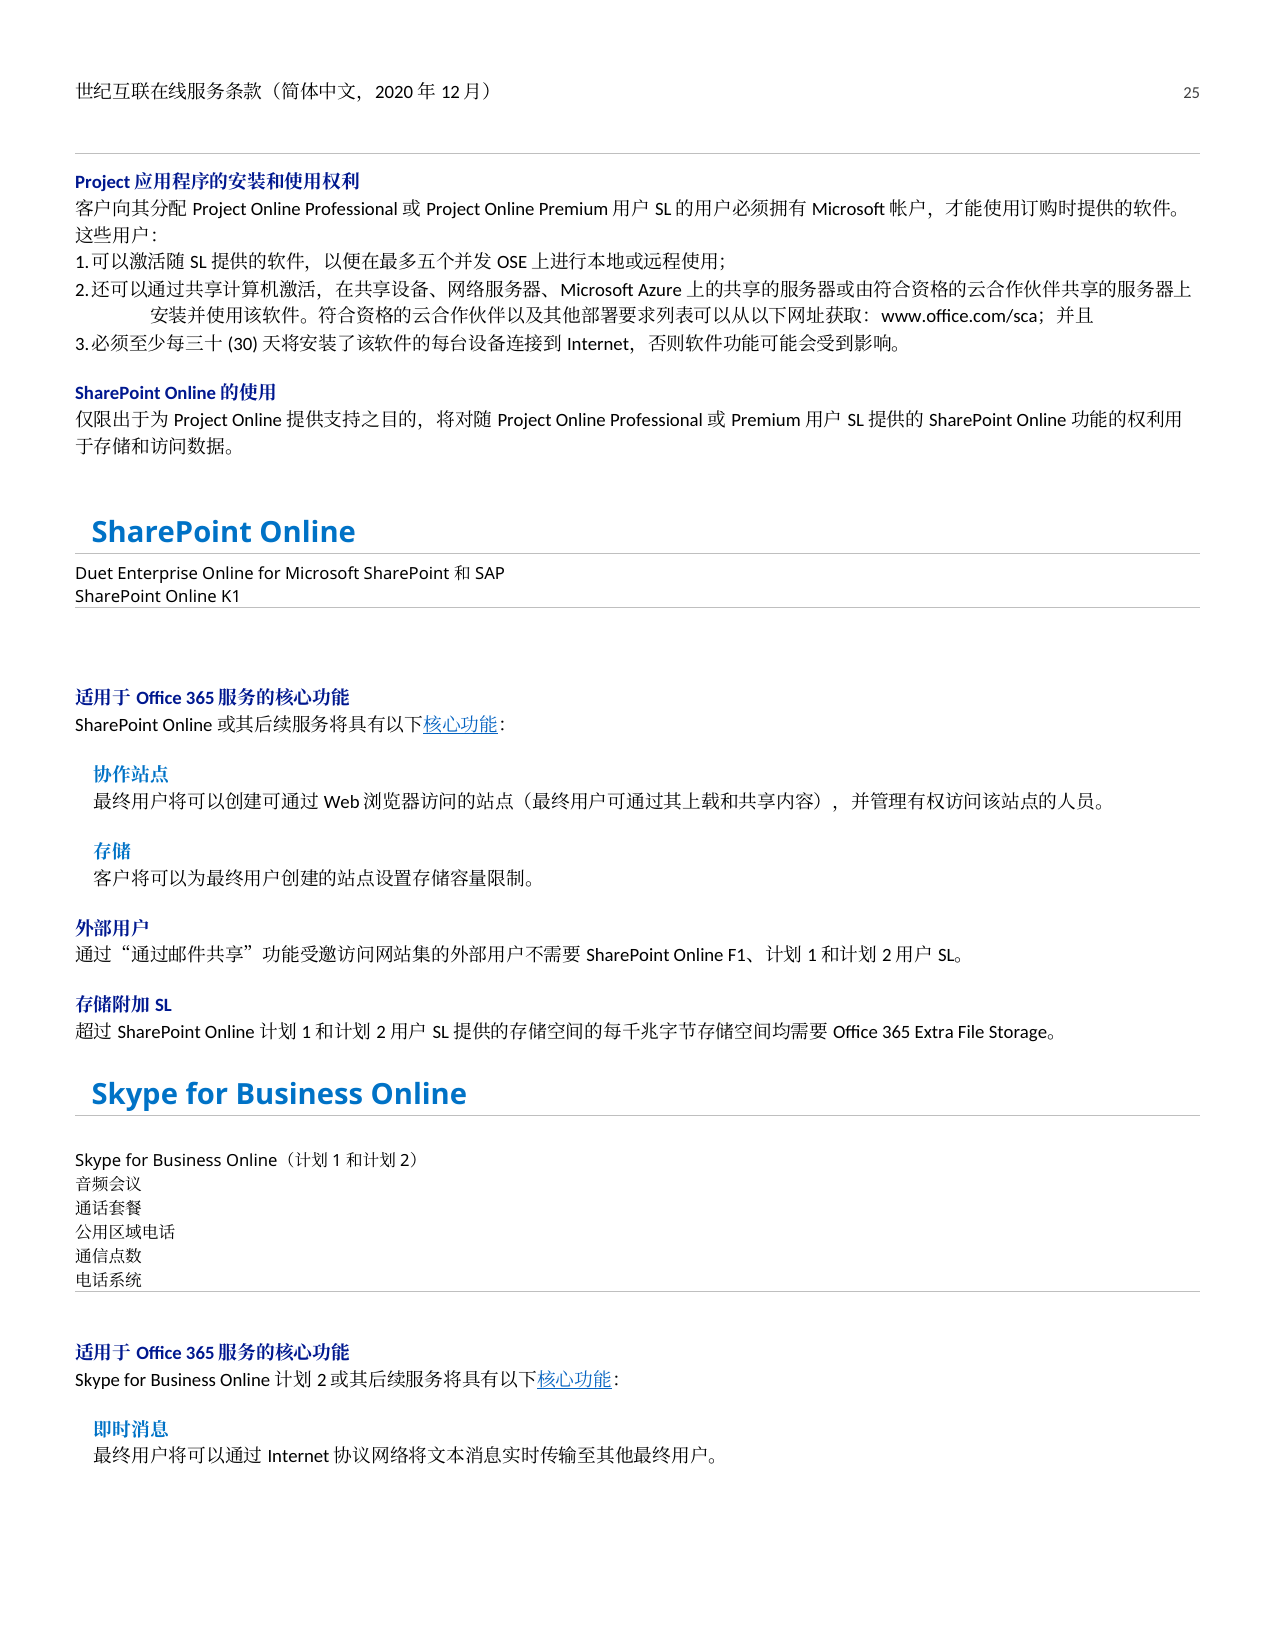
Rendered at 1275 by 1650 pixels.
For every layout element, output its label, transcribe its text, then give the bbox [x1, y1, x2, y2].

list 通过“通过邮件共享”功能受邀访问网站集的外部用户不需要 SharePoint Online F1、计划 1 和计划 2 用户 SL。 [75, 940, 1200, 967]
list Project 应用程序的安装和使用权利 [75, 166, 1200, 193]
list 存储 [94, 836, 1211, 863]
list 必须至少每三十 (30) 天将安装了该软件的每台设备连接到 Internet，否则软件功能可能会受到影响。 [75, 328, 1200, 355]
list 适用于 Office 365 服务的核心功能 [75, 1337, 1200, 1364]
list 客户向其分配 Project Online Professional 或 Project Online Premium 用户 SL 的用户必须拥有 Microsoft 帐户，才能使用订购时提供的软件。这些用户： [75, 193, 1200, 247]
list Skype for Business Online（计划 1 和计划 2） [75, 1147, 1200, 1171]
subtitle Skype for Business Online [75, 1073, 1200, 1115]
list 超过 SharePoint Online 计划 1 和计划 2 用户 SL 提供的存储空间的每千兆字节存储空间均需要 Office 365 Extra File Storage。 [75, 1017, 1200, 1044]
list 存储附加 SL [75, 990, 1200, 1017]
list 电话系统 [75, 1267, 1200, 1291]
list 可以激活随 SL 提供的软件，以便在最多五个并发 OSE 上进行本地或远程使用； [75, 247, 1200, 274]
list 外部用户 [75, 913, 1200, 940]
list 即时消息 [94, 1414, 1211, 1441]
list 通信点数 [75, 1243, 1200, 1267]
list SharePoint Online 或其后续服务将具有以下核心功能： [75, 710, 1200, 737]
subtitle SharePoint Online [75, 511, 1200, 553]
list 音频会议 [75, 1171, 1200, 1195]
list 适用于 Office 365 服务的核心功能 [75, 683, 1200, 710]
list Duet Enterprise Online for Microsoft SharePoint 和 SAP [75, 560, 1200, 584]
list 最终用户将可以通过 Internet 协议网络将文本消息实时传输至其他最终用户。 [94, 1441, 1211, 1468]
subtitle SharePoint Online 的使用 [75, 378, 1200, 405]
list 最终用户将可以创建可通过 Web 浏览器访问的站点（最终用户可通过其上载和共享内容），并管理有权访问该站点的人员。 [94, 787, 1211, 813]
list 通话套餐 [75, 1195, 1200, 1219]
list 仅限出于为 Project Online 提供支持之目的，将对随 Project Online Professional 或 Premium 用户 SL 提供的 SharePoint Online 功能的权利用于存储和访问数据。 [75, 405, 1200, 459]
list Skype for Business Online 计划 2 或其后续服务将具有以下核心功能： [75, 1364, 1200, 1391]
list SharePoint Online K1 [75, 584, 1200, 607]
list 协作站点 [94, 759, 1211, 787]
list 还可以通过共享计算机激活，在共享设备、网络服务器、Microsoft Azure 上的共享的服务器或由符合资格的云合作伙伴共享的服务器上安装并使用该软件。符合资格的云合作伙伴以及其他部署要求列表可以从以下网址获取：www.office.com/sca；并且 [75, 274, 1200, 328]
list 公用区域电话 [75, 1219, 1200, 1243]
list 客户将可以为最终用户创建的站点设置存储容量限制。 [94, 863, 1211, 890]
